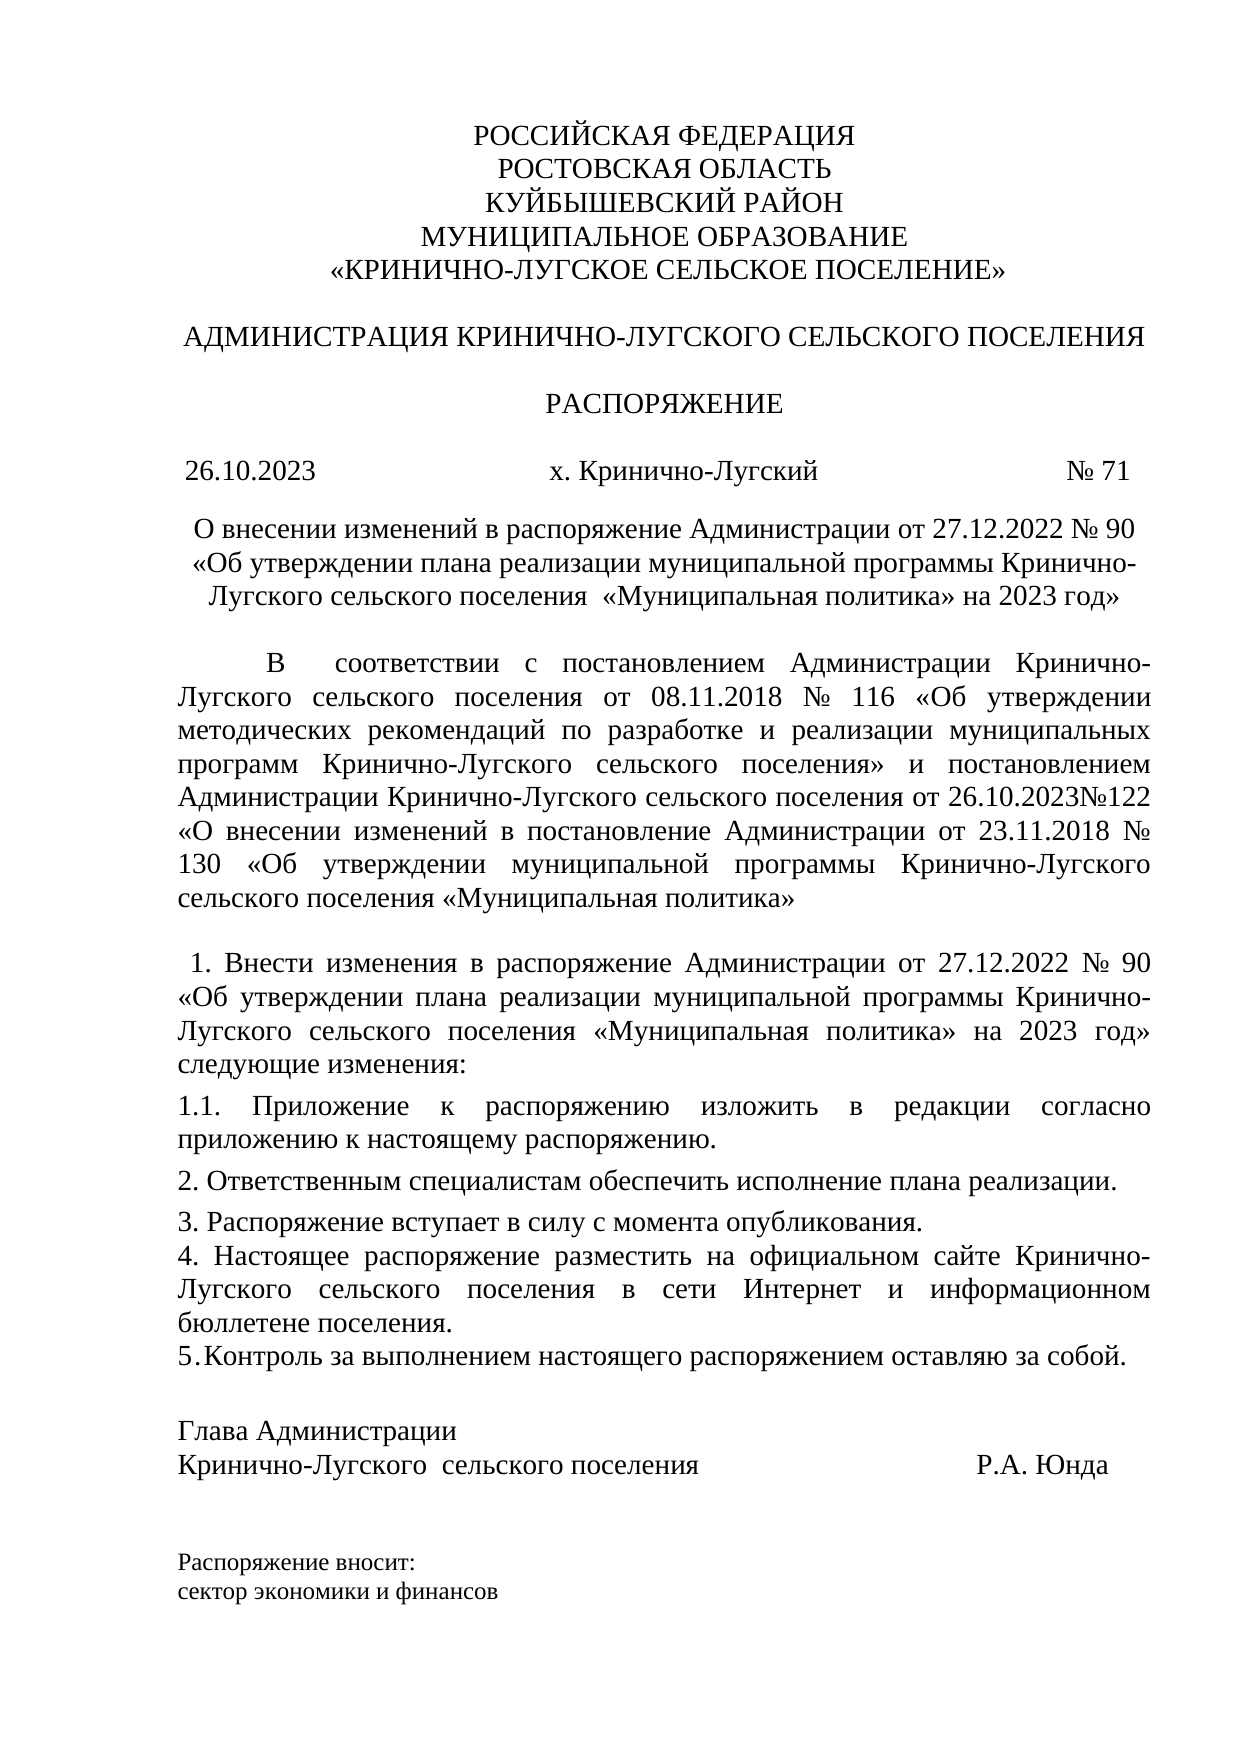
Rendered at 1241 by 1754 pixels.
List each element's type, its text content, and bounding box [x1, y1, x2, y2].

text МУНИЦИПАЛЬНОЕ ОБРАЗОВАНИЕ [177, 219, 1152, 252]
text 4. Настоящее распоряжение разместить на официальном сайте Кринично-Лугского сельского поселения в сети Интернет и информационном бюллетене поселения. [177, 1238, 1152, 1338]
text РАСПОРЯЖЕНИЕ [177, 386, 1152, 420]
text Распоряжение вносит: [177, 1547, 1152, 1576]
text В соответствии с постановлением Администрации Кринично-Лугского сельского поселения от 08.11.2018 № 116 «Об утверждении методических рекомендаций по разработке и реализации муниципальных программ Кринично-Лугского сельского поселения» и постановлением Администрации Кринично-Лугского сельского поселения от 26.10.2023№122 «О внесении изменений в постановление Администрации от 23.11.2018 № 130 «Об утверждении муниципальной программы Кринично-Лугского сельского поселения «Муниципальная политика» [177, 645, 1152, 914]
text сектор экономики и финансов [177, 1576, 1152, 1605]
text 3. Распоряжение вступает в силу с момента опубликования. [177, 1204, 1152, 1238]
text РОССИЙСКАЯ ФЕДЕРАЦИЯ [177, 118, 1152, 152]
text Глава Администрации [177, 1413, 1152, 1447]
text 1.1. Приложение к распоряжению изложить в редакции согласно приложению к настоящему распоряжению. [177, 1088, 1152, 1155]
text Кринично-Лугского сельского поселения Р.А. Юнда [177, 1447, 1152, 1480]
text О внесении изменений в распоряжение Администрации от 27.12.2022 № 90 «Об утверждении плана реализации муниципальной программы Кринично-Лугского сельского поселения «Муниципальная политика» на 2023 год» [177, 511, 1152, 612]
text АДМИНИСТРАЦИЯ КРИНИЧНО-ЛУГСКОГО СЕЛЬСКОГО ПОСЕЛЕНИЯ [177, 319, 1152, 353]
text 5.Контроль за выполнением настоящего распоряжением оставляю за собой. [177, 1338, 1152, 1372]
text РОСТОВСКАЯ ОБЛАСТЬ [177, 152, 1152, 185]
text 2. Ответственным специалистам обеспечить исполнение плана реализации. [177, 1163, 1152, 1196]
text 1. Внести изменения в распоряжение Администрации от 27.12.2022 № 90 «Об утверждении плана реализации муниципальной программы Кринично-Лугского сельского поселения «Муниципальная политика» на 2023 год» следующие изменения: [177, 946, 1152, 1080]
text 26.10.2023 х. Кринично-Лугский № 71 [177, 453, 1152, 487]
text КУЙБЫШЕВСКИЙ РАЙОН [177, 185, 1152, 219]
text «КРИНИЧНО-ЛУГСКОЕ СЕЛЬСКОЕ ПОСЕЛЕНИЕ» [177, 252, 1152, 286]
